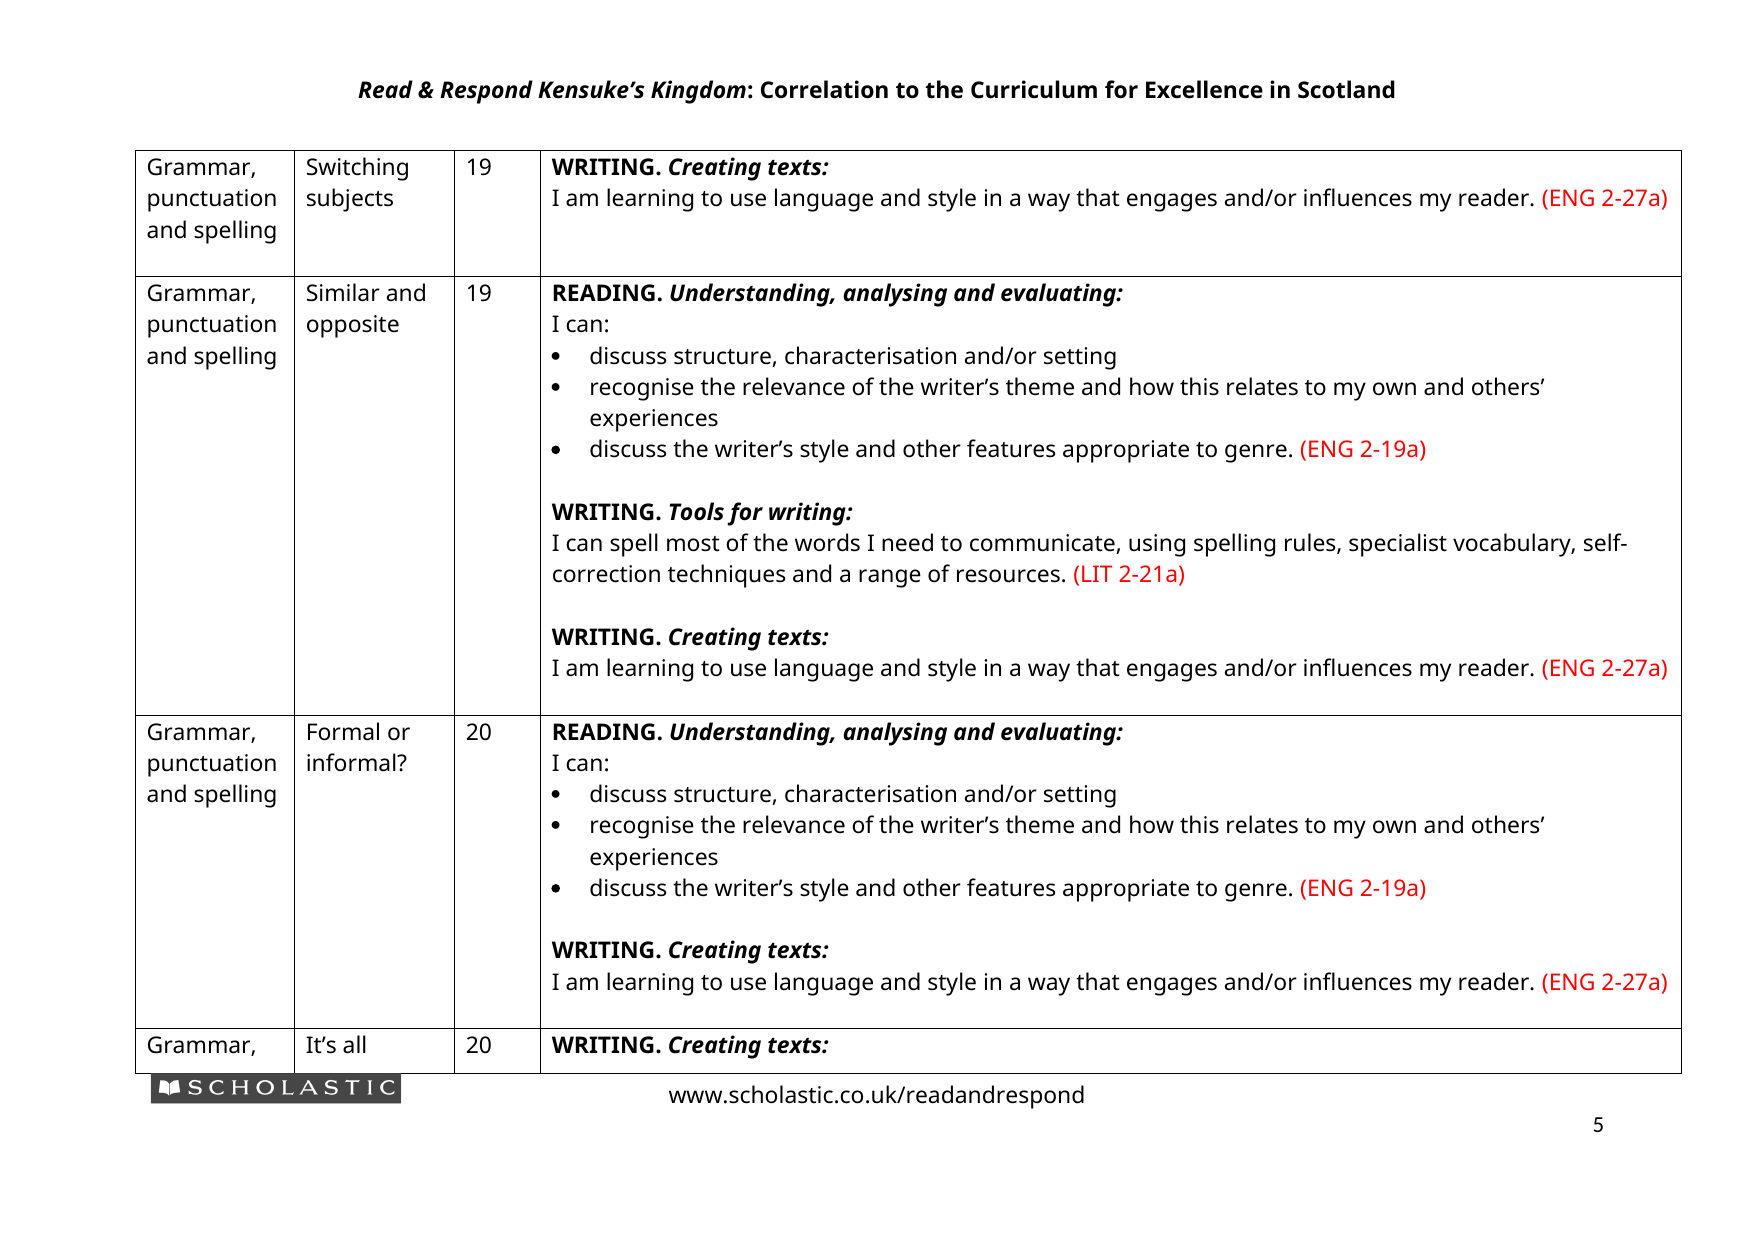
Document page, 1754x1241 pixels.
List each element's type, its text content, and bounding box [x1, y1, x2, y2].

table_cell It’s all relative [295, 1029, 454, 1072]
table_cell Formal or informal? [295, 716, 454, 1028]
table_cell READING. Understanding, analysing and evaluating: I can: discuss structure, characterisation and/or setting recognise the relevance of the writer’s theme and how this relates to my own and others’ experiences discuss the writer’s style and other features appropriate to genre. (ENG 2-19a) WRITING. Creating texts: I am learning to use language and style in a way that engages and/or influences my reader. (ENG 2-27a) [541, 716, 1681, 1028]
table_header 19 [455, 151, 540, 276]
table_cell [136, 1029, 294, 1072]
table_header Switching subjects [295, 151, 454, 276]
table_cell Similar and opposite [295, 277, 454, 714]
table_header WRITING. Creating texts: I am learning to use language and style in a way that engages and/or influences my reader. (ENG 2-27a) [541, 151, 1681, 276]
table_cell 19 [455, 277, 540, 714]
table_cell 20 [455, 1029, 540, 1072]
table_header Grammar, punctuation and spelling [136, 151, 294, 276]
table_cell Grammar, punctuation and spelling [136, 716, 294, 1028]
table_cell Grammar, punctuation and spelling [136, 277, 294, 714]
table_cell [541, 1029, 1681, 1072]
table_cell READING. Understanding, analysing and evaluating: I can: discuss structure, characterisation and/or setting recognise the relevance of the writer’s theme and how this relates to my own and others’ experiences discuss the writer’s style and other features appropriate to genre. (ENG 2-19a) WRITING. Tools for writing: I can spell most of the words I need to communicate, using spelling rules, specialist vocabulary, self-correction techniques and a range of resources. (LIT 2-21a) WRITING. Creating texts: I am learning to use language and style in a way that engages and/or influences my reader. (ENG 2-27a) [541, 277, 1681, 714]
table_cell 20 [455, 716, 540, 1028]
